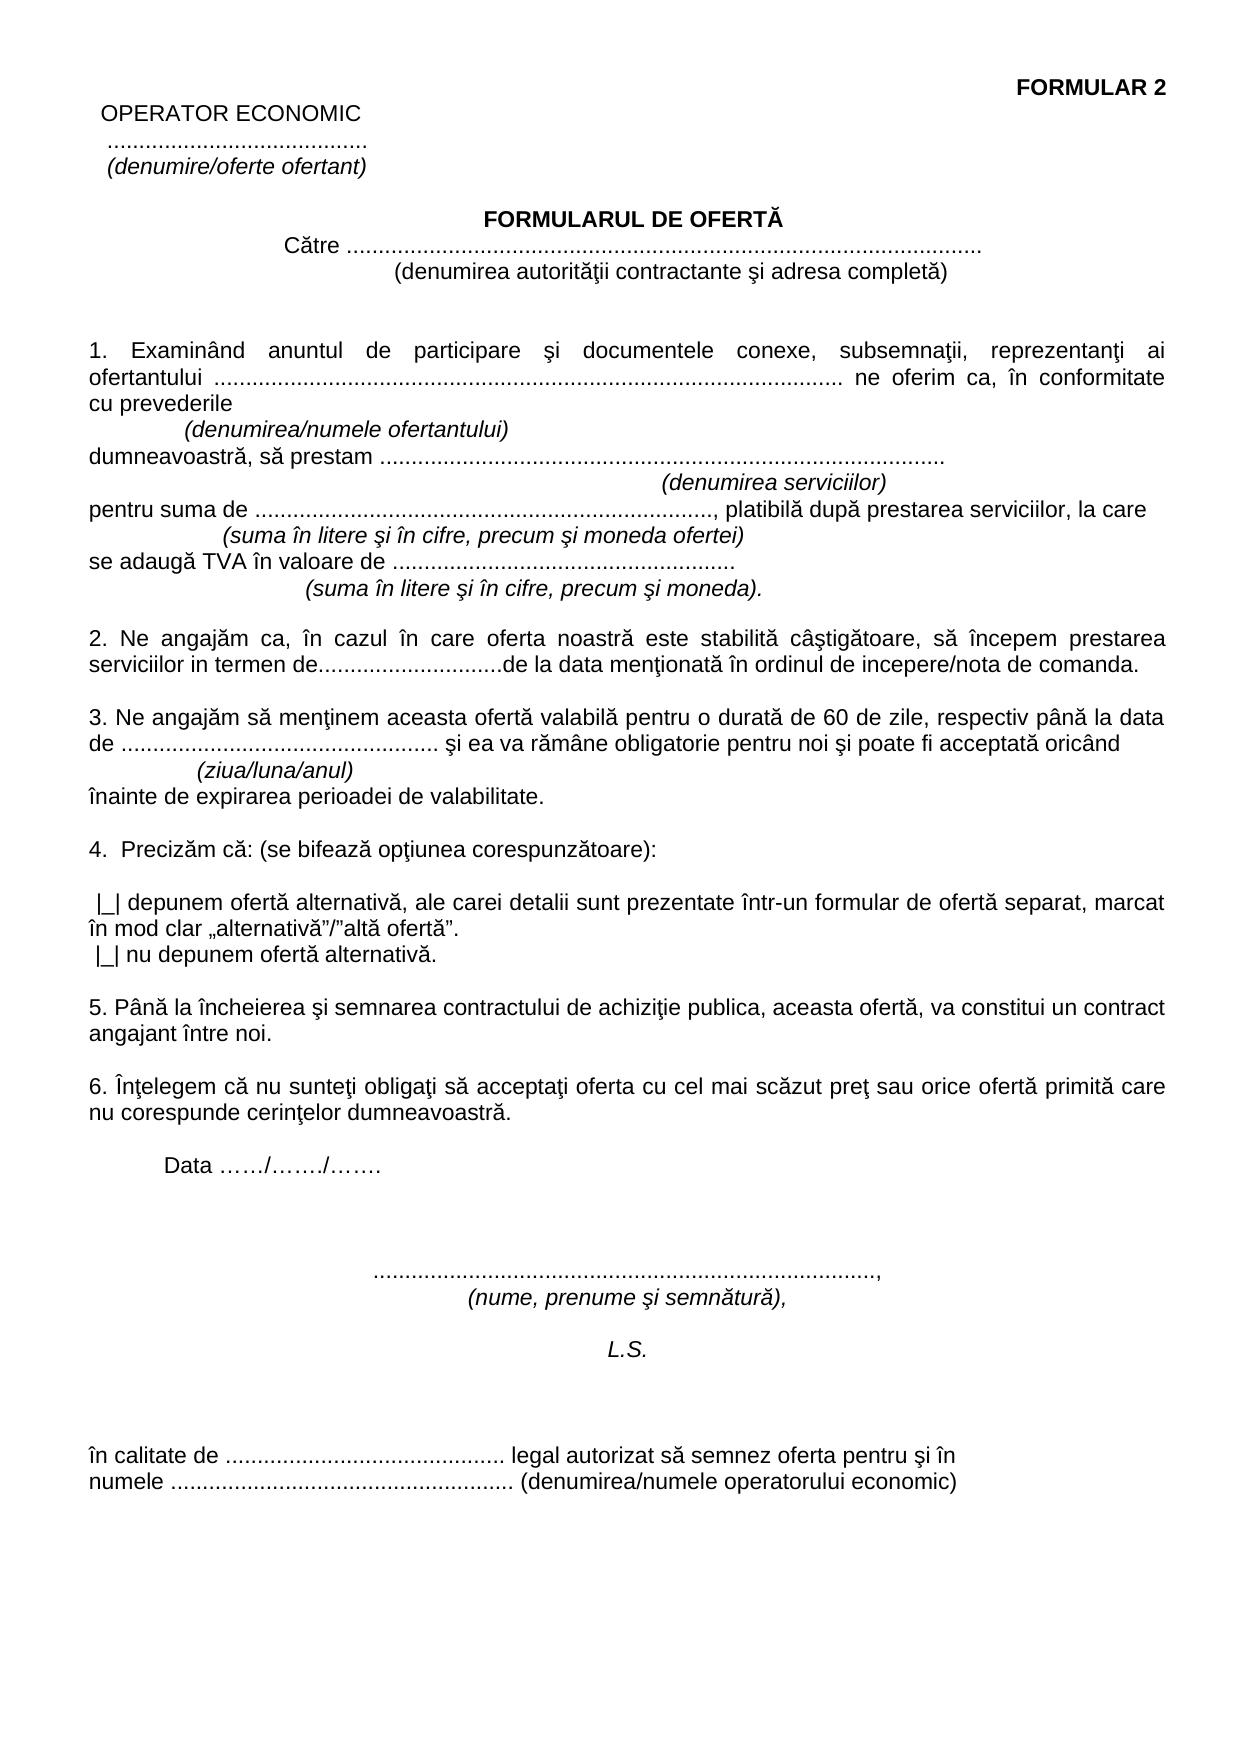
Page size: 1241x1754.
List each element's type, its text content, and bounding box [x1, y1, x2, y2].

text L.S. [89, 1336, 1166, 1363]
text înainte de expirarea perioadei de valabilitate. [89, 783, 1166, 809]
text ..............................................................................., [89, 1257, 1166, 1284]
text FORMULARUL DE OFERTĂ [100, 206, 1166, 232]
text (suma în litere şi în cifre, precum şi moneda ofertei) [89, 522, 1166, 548]
text (denumirea serviciilor) [89, 469, 1166, 496]
text pentru suma de ........................................................................, platibilă după prestarea serviciilor, la care [89, 496, 1166, 522]
text OPERATOR ECONOMIC [100, 100, 1166, 127]
text |_| depunem ofertă alternativă, ale carei detalii sunt prezentate într-un formular de ofertă separat, marcat în mod clar „alternativă”/”altă ofertă”. [89, 888, 1166, 941]
text (suma în litere şi în cifre, precum şi moneda). [89, 574, 1166, 601]
text (nume, prenume şi semnătură), [89, 1284, 1166, 1310]
text 1. Examinând anuntul de participare şi documentele conexe, subsemnaţii, reprezentanţi ai ofertantului ................................................................................................... ne oferim ca, în conformitate cu prevederile [89, 337, 1166, 416]
text 4. Precizăm că: (se bifează opţiunea corespunzătoare): [89, 836, 1166, 862]
text (denumire/oferte ofertant) [100, 153, 1166, 179]
text 3. Ne angajăm să menţinem aceasta ofertă valabilă pentru o durată de 60 de zile, respectiv până la data de .................................................. şi ea va rămâne obligatorie pentru noi şi poate fi acceptată oricând [89, 704, 1166, 757]
text (ziua/luna/anul) [89, 757, 1166, 783]
text ......................................... [100, 127, 1166, 153]
text Către .................................................................................................... [100, 232, 1166, 258]
text (denumirea/numele ofertantului) [89, 416, 1166, 443]
text FORMULAR 2 [89, 74, 1166, 100]
text (denumirea autorităţii contractante şi adresa completă) [100, 258, 1166, 285]
text 2. Ne angajăm ca, în cazul în care oferta noastră este stabilită câştigătoare, să începem prestarea serviciilor in termen de.............................de la data menţionată în ordinul de incepere/nota de comanda. [89, 625, 1166, 678]
text 5. Până la încheierea şi semnarea contractului de achiziţie publica, aceasta ofertă, va constitui un contract angajant între noi. [89, 994, 1166, 1047]
text Data ……/……./……. [89, 1152, 1166, 1178]
text 6. Înţelegem că nu sunteţi obligaţi să acceptaţi oferta cu cel mai scăzut preţ sau orice ofertă primită care nu corespunde cerinţelor dumneavoastră. [89, 1073, 1166, 1126]
text în calitate de ............................................ legal autorizat să semnez oferta pentru şi în numele ...................................................... (denumirea/numele operatorului economic) [89, 1442, 1166, 1494]
text |_| nu depunem ofertă alternativă. [89, 941, 1166, 967]
text dumneavoastră, să prestam ......................................................................................... [89, 443, 1166, 469]
text se adaugă TVA în valoare de ...................................................... [89, 548, 1166, 574]
